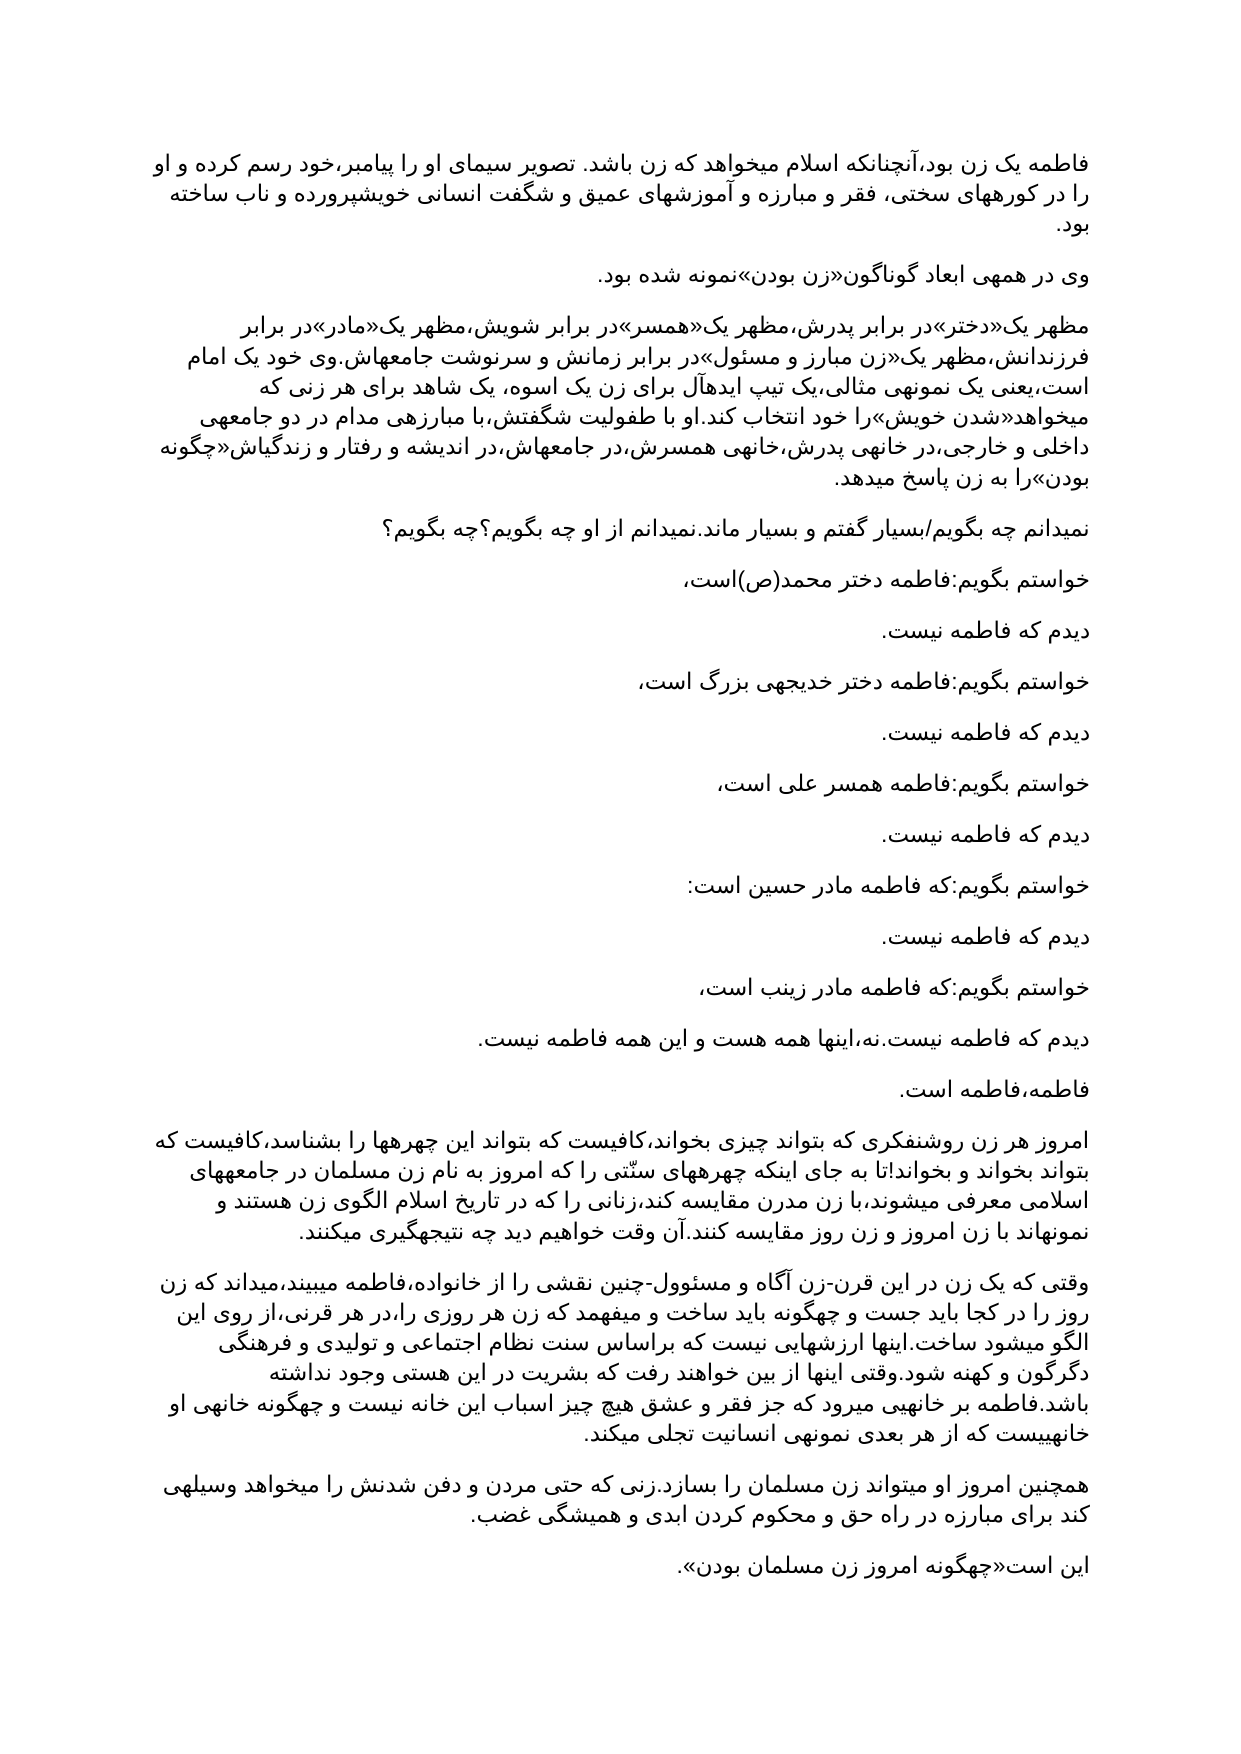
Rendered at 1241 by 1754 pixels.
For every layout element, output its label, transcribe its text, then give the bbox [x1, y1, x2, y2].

text فاطمه،فاطمه است. [150, 1076, 1090, 1102]
text مظهر یک«دختر»در برابر پدرش،مظهر یک«همسر»در برابر شویش،مظهر یک«مادر»در برابر فرزندانش،مظهر یک«زن مبارز و مسئول»در برابر زمانش و سرنوشت جامعه‏اش.وی خود یک امام‏ است،یعنی یک نمونه‏ی مثالی،یک تیپ ایده‏آل برای زن یک اسوه، یک شاهد برای هر زنی که می‏خواهد«شدن خویش»را خود انتخاب‏ کند.او با طفولیت شگفتش،با مبارزه‏ی مدام در دو جامعه‏ی داخلی و خارجی،در خانه‏ی پدرش،خانه‏ی همسرش،در جامعه‏اش،در اندیشه‏ و رفتار و زندگی‏اش«چگونه بودن»را به زن پاسخ می‏دهد. [150, 312, 1090, 490]
text نمی‏دانم چه بگویم/بسیار گفتم و بسیار ماند.نمی‏دانم از او چه‏ بگویم؟چه بگویم؟ [150, 514, 1090, 541]
text خواستم بگویم:که فاطمه مادر حسین است: [150, 872, 1090, 898]
text دیدم که فاطمه نیست. [150, 923, 1090, 949]
text دیدم که فاطمه نیست.نه،این‏ها همه هست و این همه فاطمه‏ نیست. [150, 1025, 1090, 1051]
text همچنین امروز او می‏تواند زن مسلمان را بسازد.زنی که حتی‏ مردن و دفن شدنش را می‏خواهد وسیله‏ی کند برای مبارزه در راه حق‏ و محکوم کردن ابدی و همیشگی غضب. [150, 1471, 1090, 1527]
text وی در همه‏ی ابعاد گوناگون«زن بودن»نمونه شده بود. [150, 261, 1090, 288]
text دیدم که فاطمه نیست. [150, 719, 1090, 745]
text دیدم که فاطمه نیست. [150, 821, 1090, 847]
text خواستم بگویم:فاطمه دختر محمد(ص)است، [150, 566, 1090, 592]
text وقتی که یک زن در این قرن-زن آگاه و مسئوول-چنین نقشی‏ را از خانواده،فاطمه می‏بیند،می‏داند که زن روز را در کجا باید جست‏ و چه‏گونه باید ساخت و می‏فهمد که زن هر روزی را،در هر قرنی،از روی این الگو می‏شود ساخت.این‏ها ارزش‏هایی نیست که براساس‏ سنت نظام اجتماعی و تولیدی و فرهنگی دگرگون و کهنه شود.وقتی‏ این‏ها از بین خواهند رفت که بشریت در این هستی وجود نداشته‏ باشد.فاطمه بر خانه‏یی می‏رود که جز فقر و عشق هیچ چیز اسباب‏ این خانه نیست و چه‏گونه خانه‏ی او خانه‏یی‏ست که از هر بعدی‏ نمونه‏ی انسانیت تجلی می‏کند. [150, 1269, 1090, 1446]
text خواستم بگویم:فاطمه دختر خدیجه‏ی بزرگ است، [150, 668, 1090, 694]
text خواستم بگویم:که فاطمه مادر زینب است، [150, 974, 1090, 1000]
text فاطمه یک زن بود،آن‏چنان‏که اسلام می‏خواهد که زن باشد. تصویر سیمای او را پیامبر،خود رسم کرده و او را در کوره‏های سختی، فقر و مبارزه و آموزش‏های عمیق و شگفت انسانی خویش‏پرورده و ناب ساخته بود. [150, 150, 1090, 237]
text امروز هر زن روشنفکری که بتواند چیزی بخواند،کافی‏ست که‏ بتواند این چهره‏ها را بشناسد،کافی‏ست که بتواند بخواند و بخواند!تا به جای این‏که چهره‏های سنّتی را که امروز به نام زن مسلمان در جامعه‏های اسلامی معرفی می‏شوند،با زن مدرن مقایسه کند،زنانی‏ را که در تاریخ اسلام الگوی زن هستند و نمونه‏اند با زن امروز و زن‏ روز مقایسه کنند.آن وقت خواهیم دید چه نتیجه‏گیری می‏کنند. [150, 1127, 1090, 1244]
text این است«چه‏گونه امروز زن مسلمان بودن». [150, 1552, 1090, 1578]
text خواستم بگویم:فاطمه همسر علی است، [150, 770, 1090, 796]
text دیدم که فاطمه نیست. [150, 617, 1090, 643]
